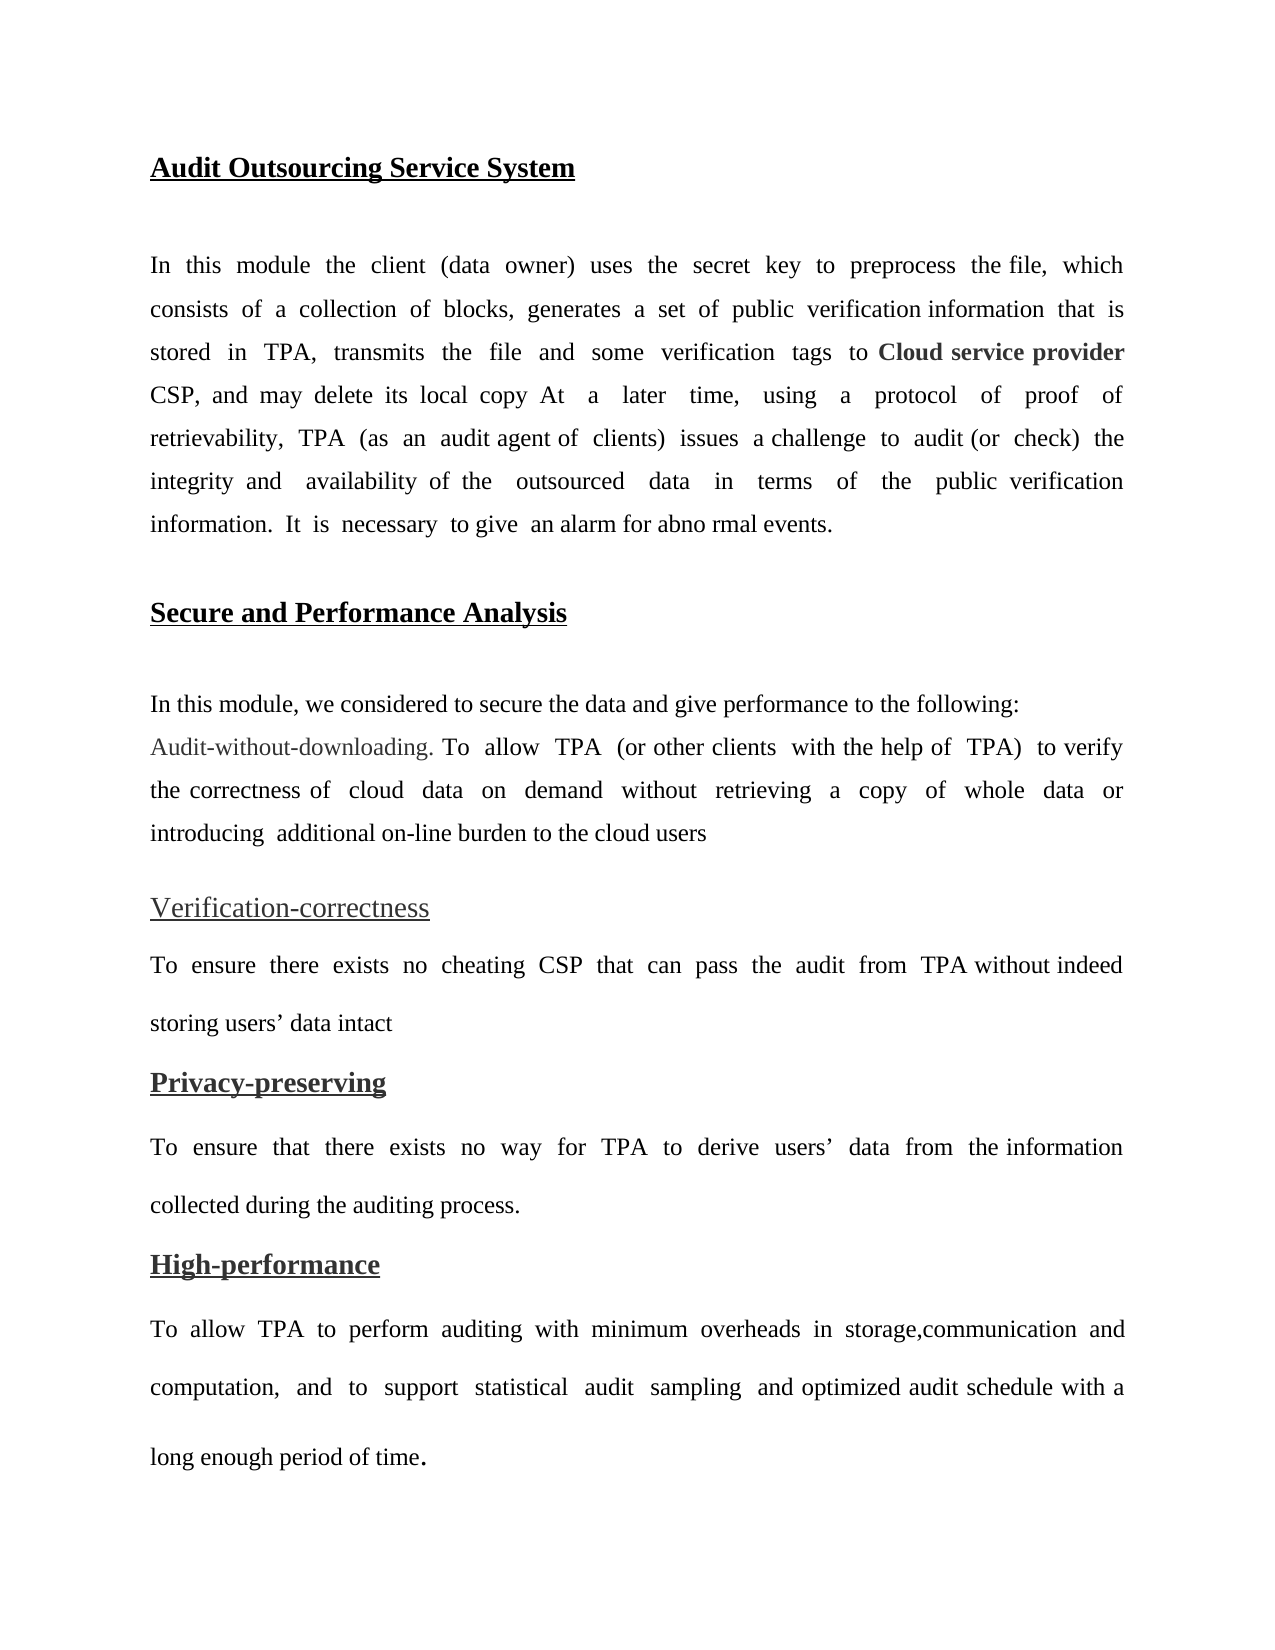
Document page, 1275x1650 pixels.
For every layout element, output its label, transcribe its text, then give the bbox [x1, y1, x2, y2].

text To ensure that there exists no way for TPA to derive users’ data from the information collected during the auditing process. [150, 1132, 1125, 1218]
text High-performance [150, 1247, 1125, 1281]
text In this module, we considered to secure the data and give performance to the following: [150, 689, 1125, 718]
text In this module the client (data owner) uses the secret key to preprocess the file, which consists of a collection of blocks, generates a set of public verification information that is stored in TPA, transmits the file and some verification tags to Cloud service provider CSP, and may delete its local copy At a later time, using a protocol of proof of retrievability, TPA (as an audit agent of clients) issues a challenge to audit (or check) the integrity and availability of the outsourced data in terms of the public verification information. It is necessary to give an alarm for abno rmal events. [150, 251, 1125, 538]
text To ensure there exists no cheating CSP that can pass the audit from TPA without indeed storing users’ data intact [150, 950, 1125, 1036]
text Secure and Performance Analysis [150, 596, 1125, 629]
text Privacy-preserving [150, 1065, 1125, 1099]
text To allow TPA to perform auditing with minimum overheads in storage,communication and computation, and to support statistical audit sampling and optimized audit schedule with a long enough period of time. [150, 1314, 1125, 1472]
text Audit Outsourcing Service System [150, 150, 1125, 183]
text Verification-correctness [150, 890, 1125, 924]
text Audit-without-downloading. To allow TPA (or other clients with the help of TPA) to verify the correctness of cloud data on demand without retrieving a copy of whole data or introducing additional on-line burden to the cloud users [150, 732, 1125, 847]
